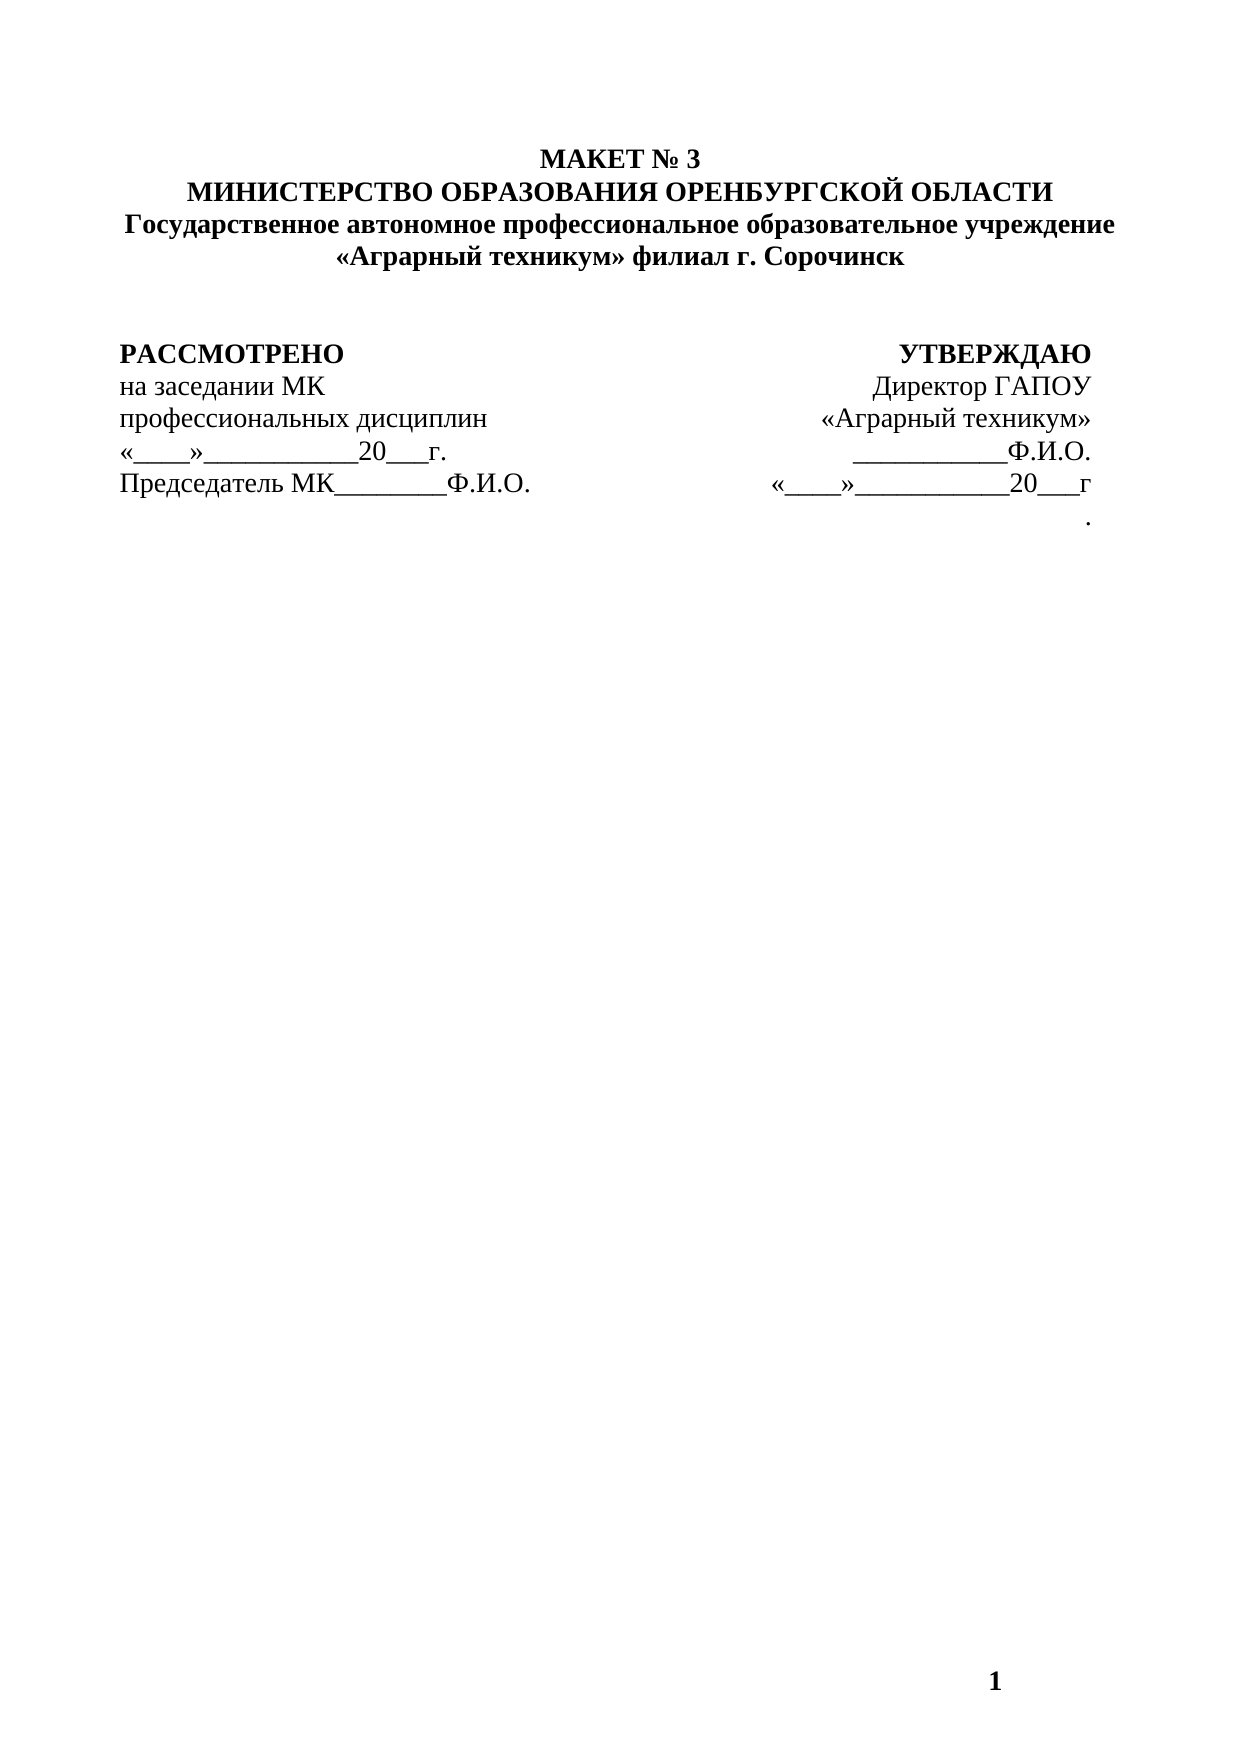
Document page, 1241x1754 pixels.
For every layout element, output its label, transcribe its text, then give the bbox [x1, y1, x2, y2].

table_header УТВЕРЖДАЮ Директор ГАПОУ «Аграрный техникум» ___________Ф.И.О. «____»___________20___г. [727, 337, 1103, 531]
text МАКЕТ № 3 [108, 142, 1132, 175]
text МИНИСТЕРСТВО ОБРАЗОВАНИЯ ОРЕНБУРГСКОЙ ОБЛАСТИ Государственное автономное профессиональное образовательное учреждение «Аграрный техникум» филиал г. Сорочинск [108, 175, 1132, 272]
table_header РАССМОТРЕНО на заседании МК профессиональных дисциплин «____»___________20___г. Председатель МК________Ф.И.О. [79, 337, 727, 531]
